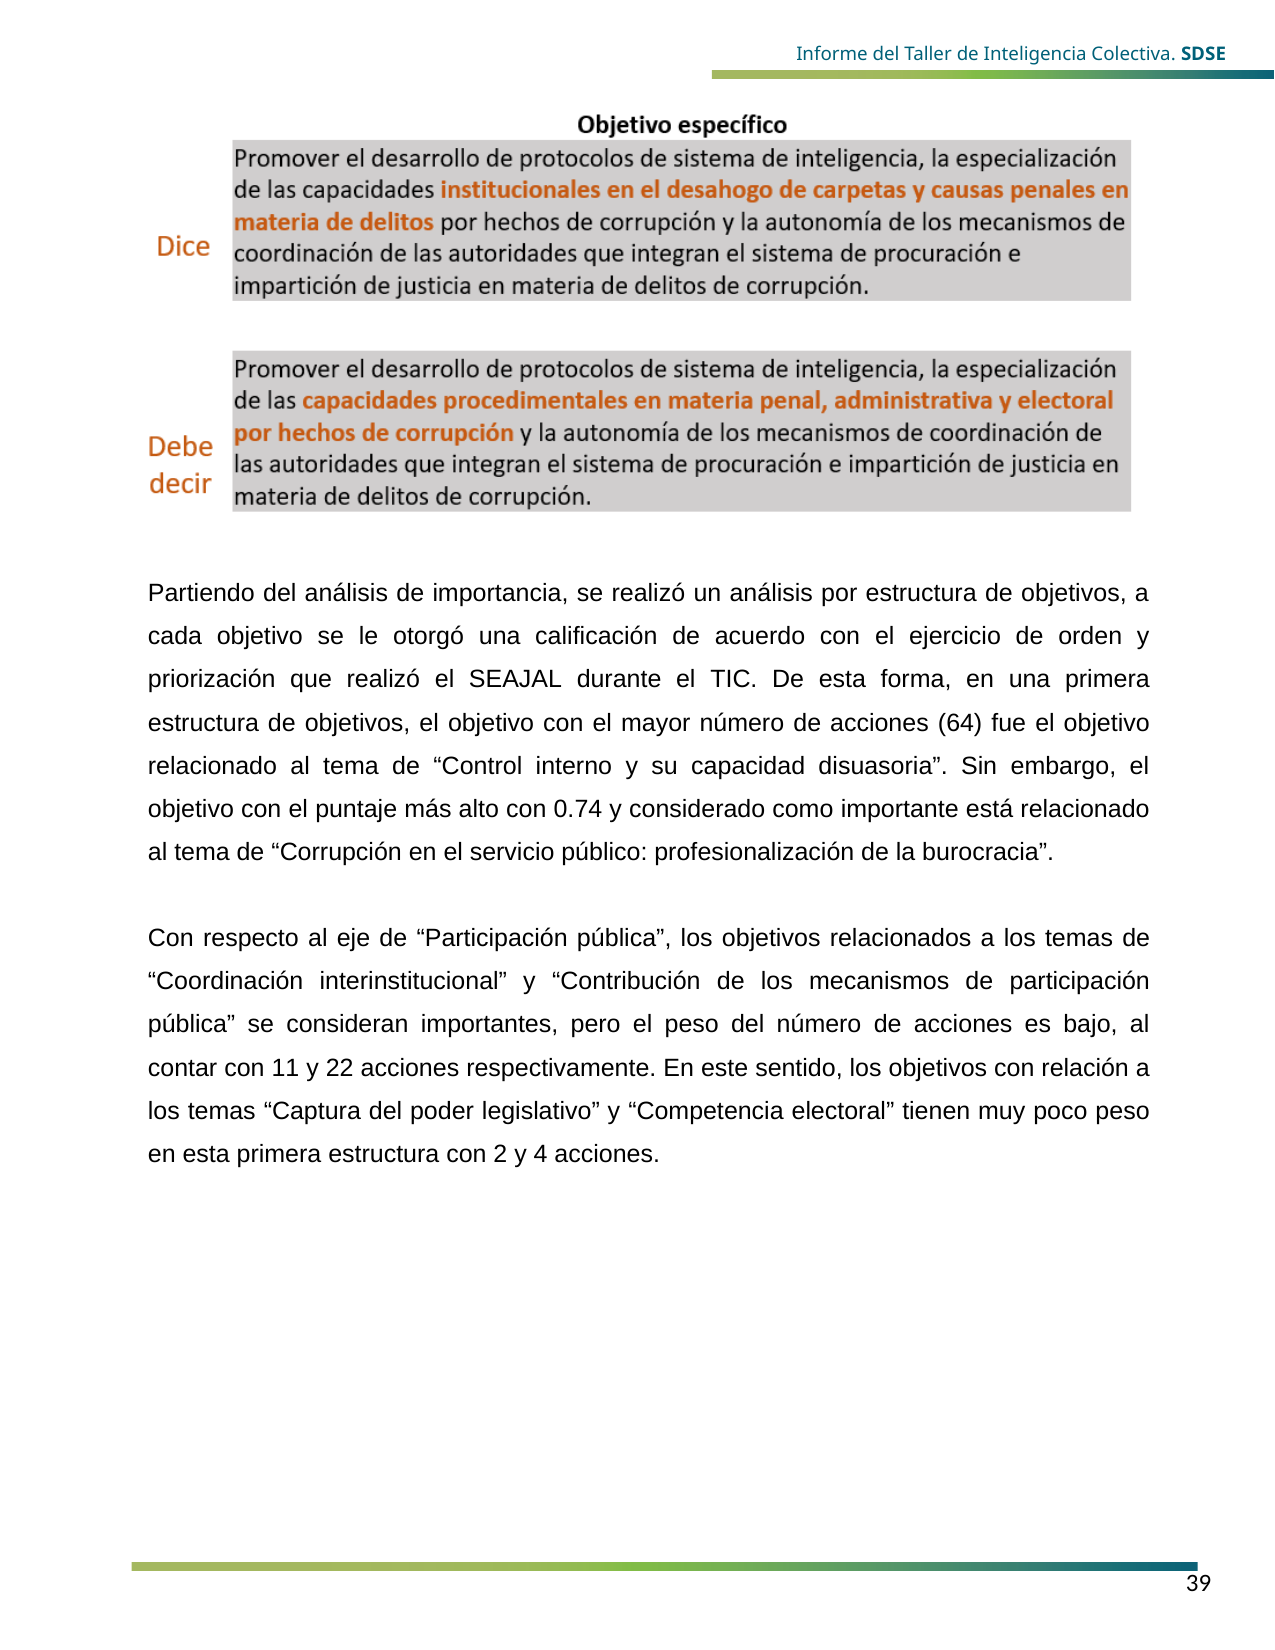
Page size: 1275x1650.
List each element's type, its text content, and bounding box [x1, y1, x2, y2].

picture [147, 103, 1152, 521]
text Con respecto al eje de “Participación pública”, los objetivos relacionados a los temas de “Coordinación interinstitucional” y “Contribución de los mecanismos de participación pública” se consideran importantes, pero el peso del número de acciones es bajo, al contar con 11 y 22 acciones respectivamente. En este sentido, los objetivos con relación a los temas “Captura del poder legislativo” y “Competencia electoral” tienen muy poco peso en esta primera estructura con 2 y 4 acciones. [148, 923, 1152, 1167]
text Partiendo del análisis de importancia, se realizó un análisis por estructura de objetivos, a cada objetivo se le otorgó una calificación de acuerdo con el ejercicio de orden y priorización que realizó el SEAJAL durante el TIC. De esta forma, en una primera estructura de objetivos, el objetivo con el mayor número de acciones (64) fue el objetivo relacionado al tema de “Control interno y su capacidad disuasoria”. Sin embargo, el objetivo con el puntaje más alto con 0.74 y considerado como importante está relacionado al tema de “Corrupción en el servicio público: profesionalización de la burocracia”. [148, 578, 1152, 866]
picture [711, 70, 1274, 79]
picture [131, 1562, 1198, 1571]
